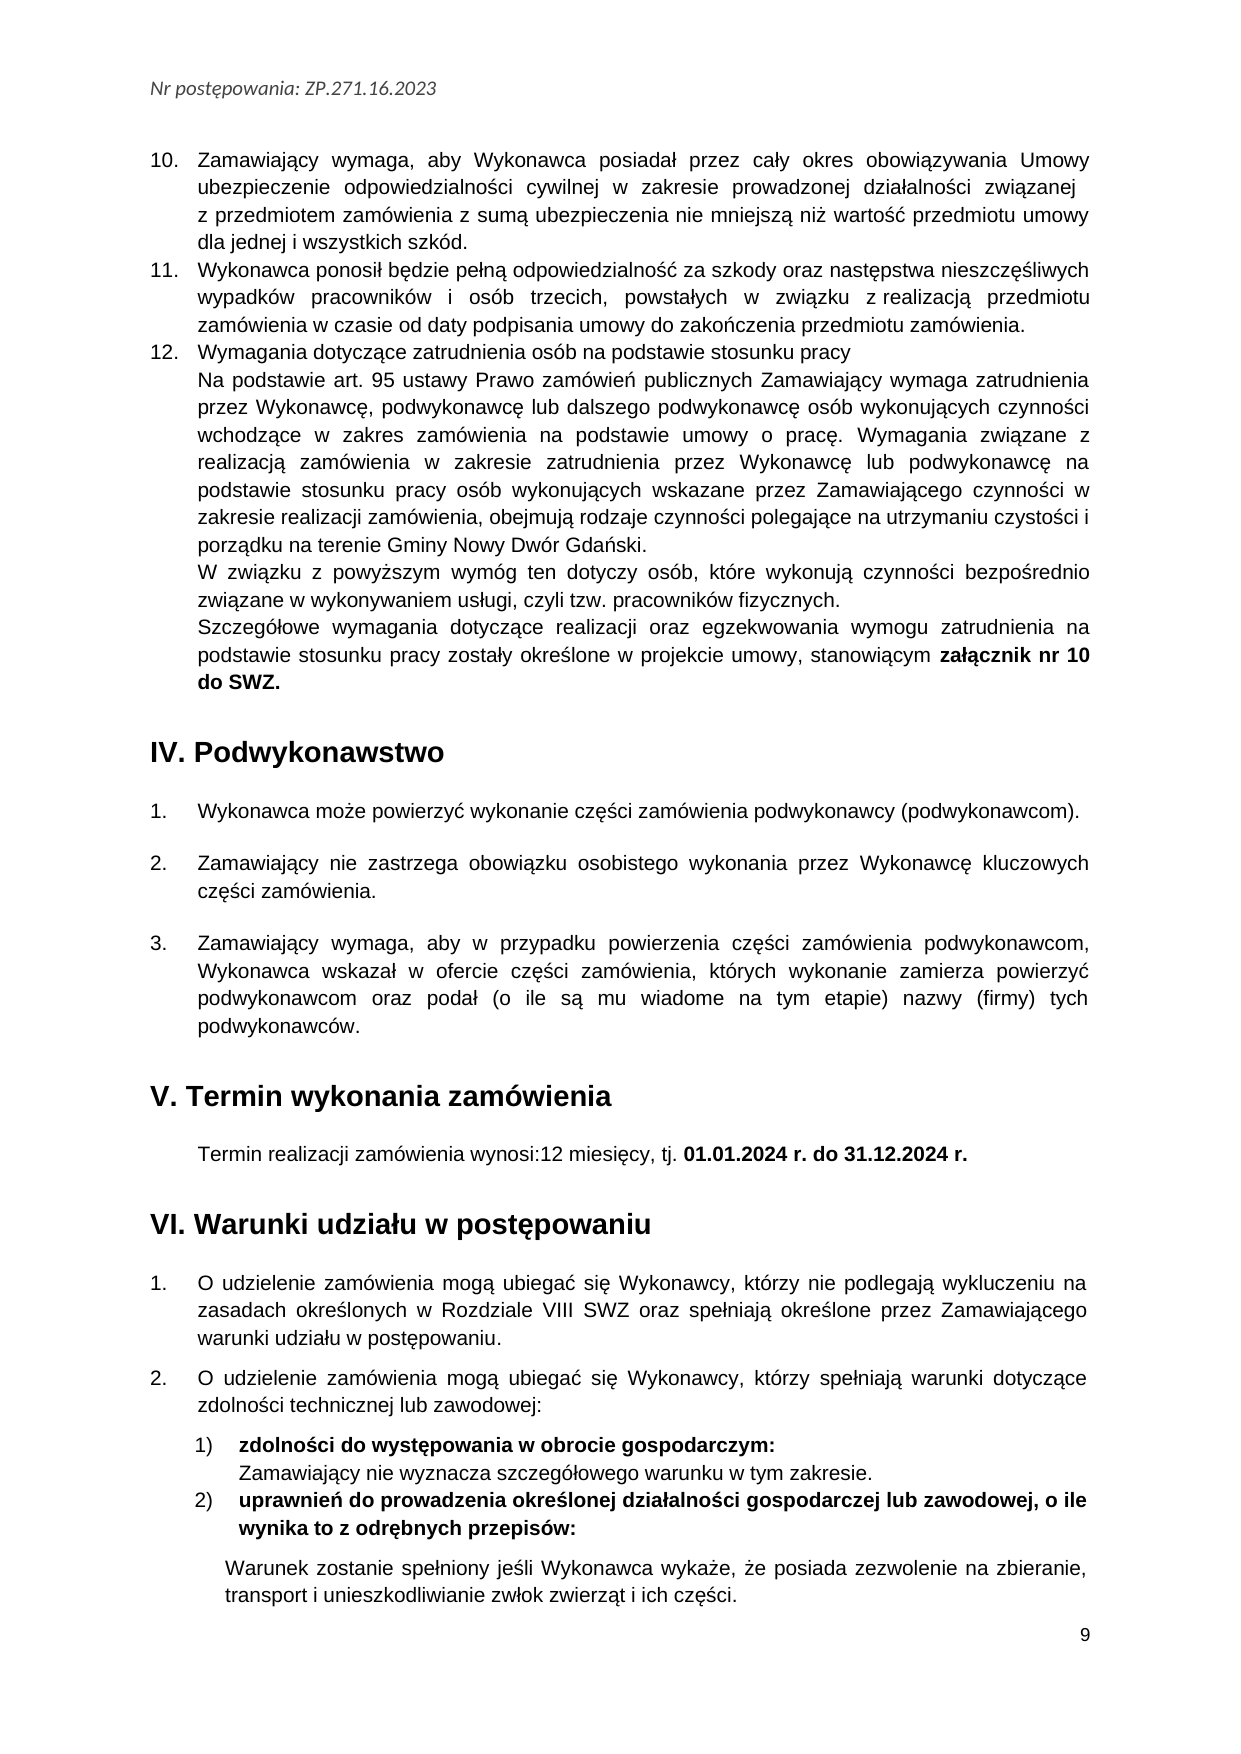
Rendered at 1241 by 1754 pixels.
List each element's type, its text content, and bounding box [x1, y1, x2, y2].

list Zamawiający wymaga, aby Wykonawca posiadał przez cały okres obowiązywania Umowy ubezpieczenie odpowiedzialności cywilnej w zakresie prowadzonej działalności związanej z przedmiotem zamówienia z sumą ubezpieczenia nie mniejszą niż wartość przedmiotu umowy dla jednej i wszystkich szkód. [150, 148, 1090, 254]
subtitle IV. Podwykonawstwo [150, 735, 1090, 769]
text Zamawiający nie wyznacza szczegółowego warunku w tym zakresie. [239, 1461, 1088, 1485]
text Termin realizacji zamówienia wynosi:12 miesięcy, tj. 01.01.2024 r. do 31.12.2024 r. [197, 1142, 1090, 1166]
list O udzielenie zamówienia mogą ubiegać się Wykonawcy, którzy nie podlegają wykluczeniu na zasadach określonych w Rozdziale VIII SWZ oraz spełniają określone przez Zamawiającego warunki udziału w postępowaniu. [150, 1271, 1088, 1350]
text Warunek zostanie spełniony jeśli Wykonawca wykaże, że posiada zezwolenie na zbieranie, transport i unieszkodliwianie zwłok zwierząt i ich części. [225, 1556, 1088, 1607]
list zdolności do występowania w obrocie gospodarczym: [194, 1433, 1088, 1457]
list Szczegółowe wymagania dotyczące realizacji oraz egzekwowania wymogu zatrudnienia na podstawie stosunku pracy zostały określone w projekcie umowy, stanowiącym załącznik nr 10 do SWZ. [197, 615, 1090, 694]
list Wykonawca może powierzyć wykonanie części zamówienia podwykonawcy (podwykonawcom). [150, 799, 1090, 823]
subtitle VI. Warunki udziału w postępowaniu [150, 1207, 1090, 1241]
list uprawnień do prowadzenia określonej działalności gospodarczej lub zawodowej, o ile wynika to z odrębnych przepisów: [194, 1488, 1088, 1540]
list O udzielenie zamówienia mogą ubiegać się Wykonawcy, którzy spełniają warunki dotyczące zdolności technicznej lub zawodowej: [150, 1366, 1088, 1417]
list W związku z powyższym wymóg ten dotyczy osób, które wykonują czynności bezpośrednio związane w wykonywaniem usługi, czyli tzw. pracowników fizycznych. [197, 560, 1090, 612]
list Wykonawca ponosił będzie pełną odpowiedzialność za szkody oraz następstwa nieszczęśliwych wypadków pracowników i osób trzecich, powstałych w związku z realizacją przedmiotu zamówienia w czasie od daty podpisania umowy do zakończenia przedmiotu zamówienia. [150, 258, 1090, 337]
subtitle V. Termin wykonania zamówienia [150, 1079, 1090, 1112]
list Wymagania dotyczące zatrudnienia osób na podstawie stosunku pracy [150, 340, 1090, 364]
list Na podstawie art. 95 ustawy Prawo zamówień publicznych Zamawiający wymaga zatrudnienia przez Wykonawcę, podwykonawcę lub dalszego podwykonawcę osób wykonujących czynności wchodzące w zakres zamówienia na podstawie umowy o pracę. Wymagania związane z realizacją zamówienia w zakresie zatrudnienia przez Wykonawcę lub podwykonawcę na podstawie stosunku pracy osób wykonujących wskazane przez Zamawiającego czynności w zakresie realizacji zamówienia, obejmują rodzaje czynności polegające na utrzymaniu czystości i porządku na terenie Gminy Nowy Dwór Gdański. [197, 368, 1090, 557]
list Zamawiający wymaga, aby w przypadku powierzenia części zamówienia podwykonawcom, Wykonawca wskazał w ofercie części zamówienia, których wykonanie zamierza powierzyć podwykonawcom oraz podał (o ile są mu wiadome na tym etapie) nazwy (firmy) tych podwykonawców. [150, 931, 1090, 1038]
list Zamawiający nie zastrzega obowiązku osobistego wykonania przez Wykonawcę kluczowych części zamówienia. [150, 851, 1090, 903]
